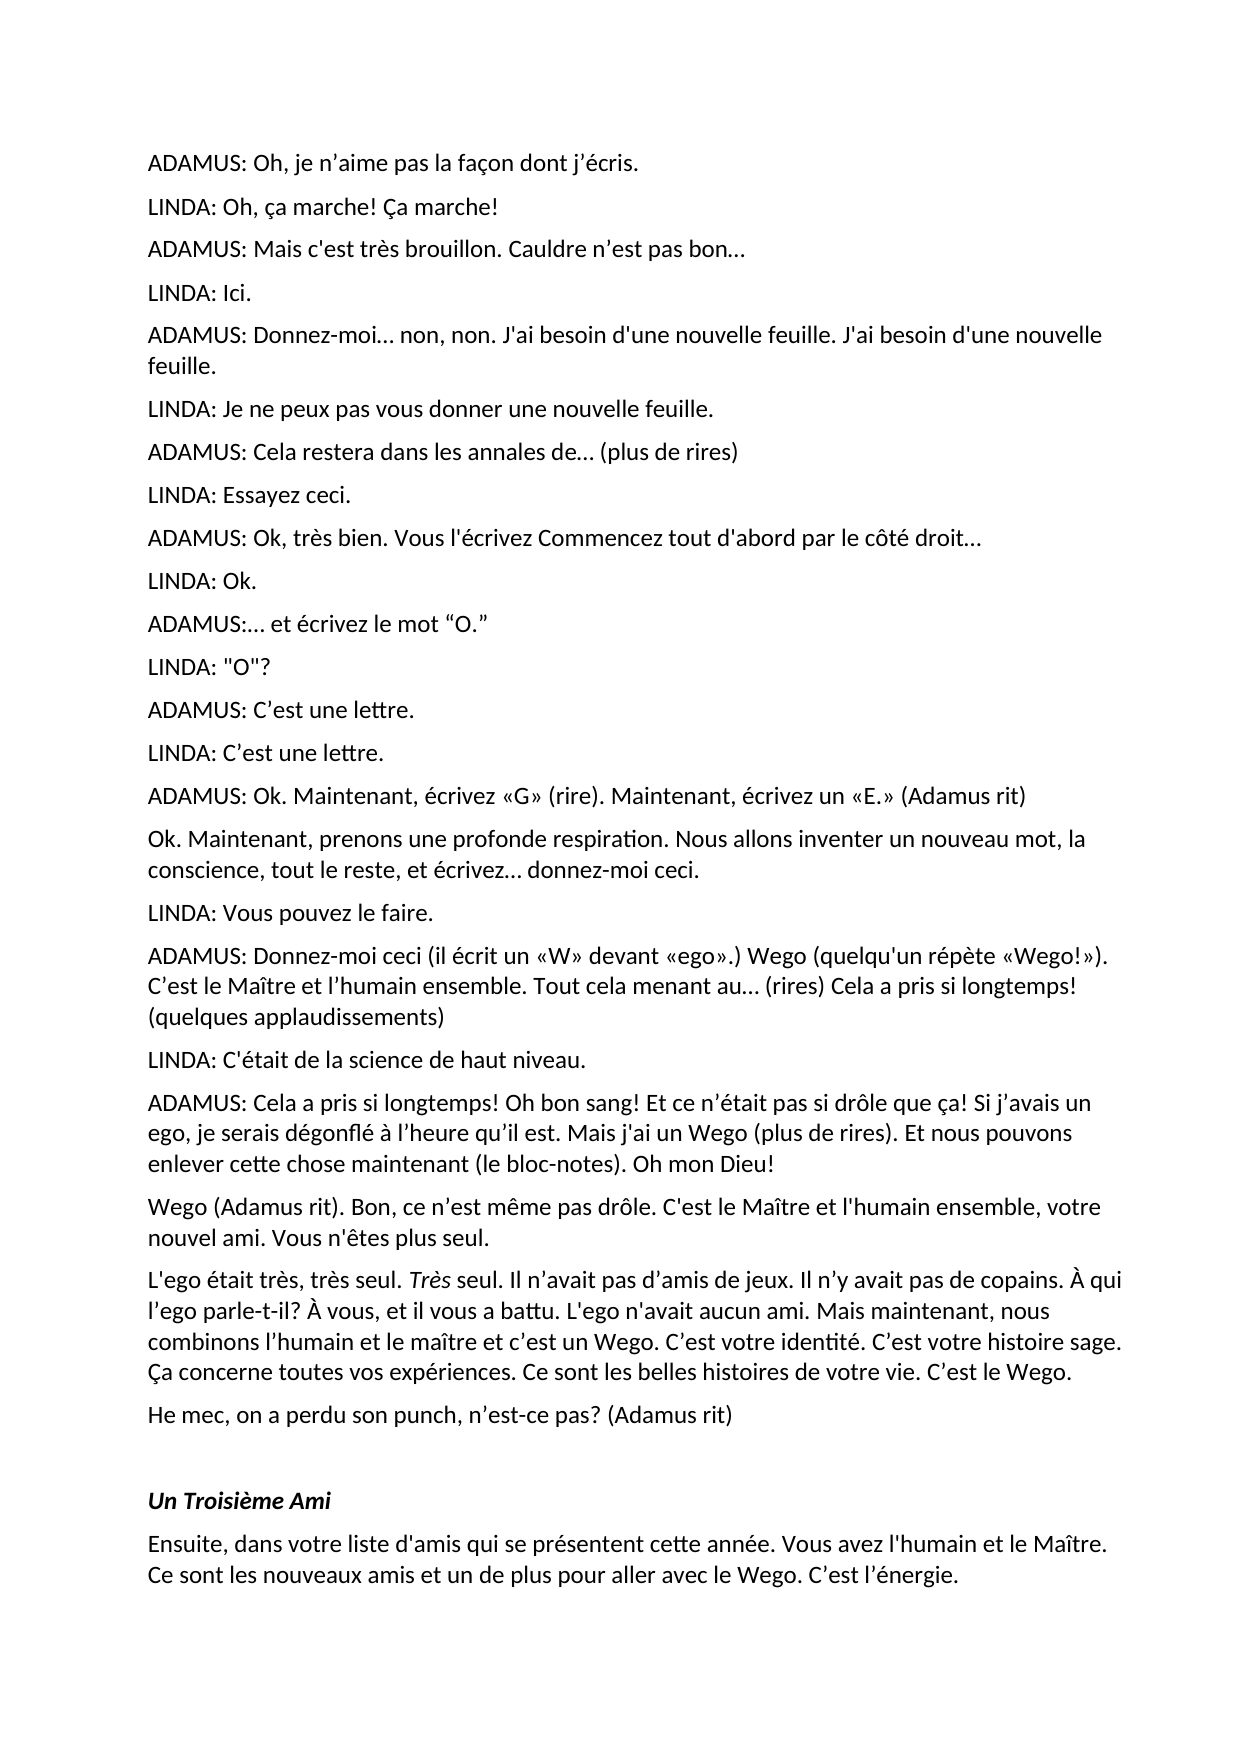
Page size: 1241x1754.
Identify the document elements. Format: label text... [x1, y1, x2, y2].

text LINDA: Ok. [148, 565, 1123, 596]
text ADAMUS: Ok. Maintenant, écrivez «G» (rire). Maintenant, écrivez un «E.» (Adamus rit) [148, 780, 1123, 811]
text LINDA: Vous pouvez le faire. [148, 897, 1123, 927]
text ADAMUS: Cela restera dans les annales de… (plus de rires) [148, 436, 1123, 467]
text ADAMUS:… et écrivez le mot “O.” [148, 608, 1123, 639]
text LINDA: Je ne peux pas vous donner une nouvelle feuille. [148, 393, 1123, 424]
text ADAMUS: Donnez-moi ceci (il écrit un «W» devant «ego».) Wego (quelqu'un répète «Wego!»). C’est le Maître et l’humain ensemble. Tout cela menant au… (rires) Cela a pris si longtemps! (quelques applaudissements) [148, 940, 1123, 1032]
text ADAMUS: Donnez-moi… non, non. J'ai besoin d'une nouvelle feuille. J'ai besoin d'une nouvelle feuille. [148, 320, 1123, 381]
text LINDA: Oh, ça marche! Ça marche! [148, 191, 1123, 221]
text ADAMUS: C’est une lettre. [148, 694, 1123, 725]
text LINDA: C’est une lettre. [148, 737, 1123, 768]
text ADAMUS: Oh, je n’aime pas la façon dont j’écris. [148, 148, 1123, 178]
text Un Troisième Ami [148, 1485, 1123, 1516]
text ADAMUS: Cela a pris si longtemps! Oh bon sang! Et ce n’était pas si drôle que ça! Si j’avais un ego, je serais dégonflé à l’heure qu’il est. Mais j'ai un Wego (plus de rires). Et nous pouvons enlever cette chose maintenant (le bloc-notes). Oh mon Dieu! [148, 1087, 1123, 1179]
text Ok. Maintenant, prenons une profonde respiration. Nous allons inventer un nouveau mot, la conscience, tout le reste, et écrivez… donnez-moi ceci. [148, 823, 1123, 884]
text He mec, on a perdu son punch, n’est-ce pas? (Adamus rit) [148, 1399, 1123, 1430]
text L'ego était très, très seul. Très seul. Il n’avait pas d’amis de jeux. Il n’y avait pas de copains. À qui l’ego parle-t-il? À vous, et il vous a battu. L'ego n'avait aucun ami. Mais maintenant, nous combinons l’humain et le maître et c’est un Wego. C’est votre identité. C’est votre histoire sage. Ça concerne toutes vos expériences. Ce sont les belles histoires de votre vie. C’est le Wego. [148, 1265, 1123, 1387]
text Ensuite, dans votre liste d'amis qui se présentent cette année. Vous avez l'humain et le Maître. Ce sont les nouveaux amis et un de plus pour aller avec le Wego. C’est l’énergie. [148, 1528, 1123, 1589]
text ADAMUS: Mais c'est très brouillon. Cauldre n’est pas bon… [148, 234, 1123, 264]
text Wego (Adamus rit). Bon, ce n’est même pas drôle. C'est le Maître et l'humain ensemble, votre nouvel ami. Vous n'êtes plus seul. [148, 1191, 1123, 1252]
text LINDA: Essayez ceci. [148, 479, 1123, 510]
text LINDA: C'était de la science de haut niveau. [148, 1044, 1123, 1074]
text LINDA: "O"? [148, 651, 1123, 682]
text ADAMUS: Ok, très bien. Vous l'écrivez Commencez tout d'abord par le côté droit… [148, 522, 1123, 553]
text LINDA: Ici. [148, 277, 1123, 307]
